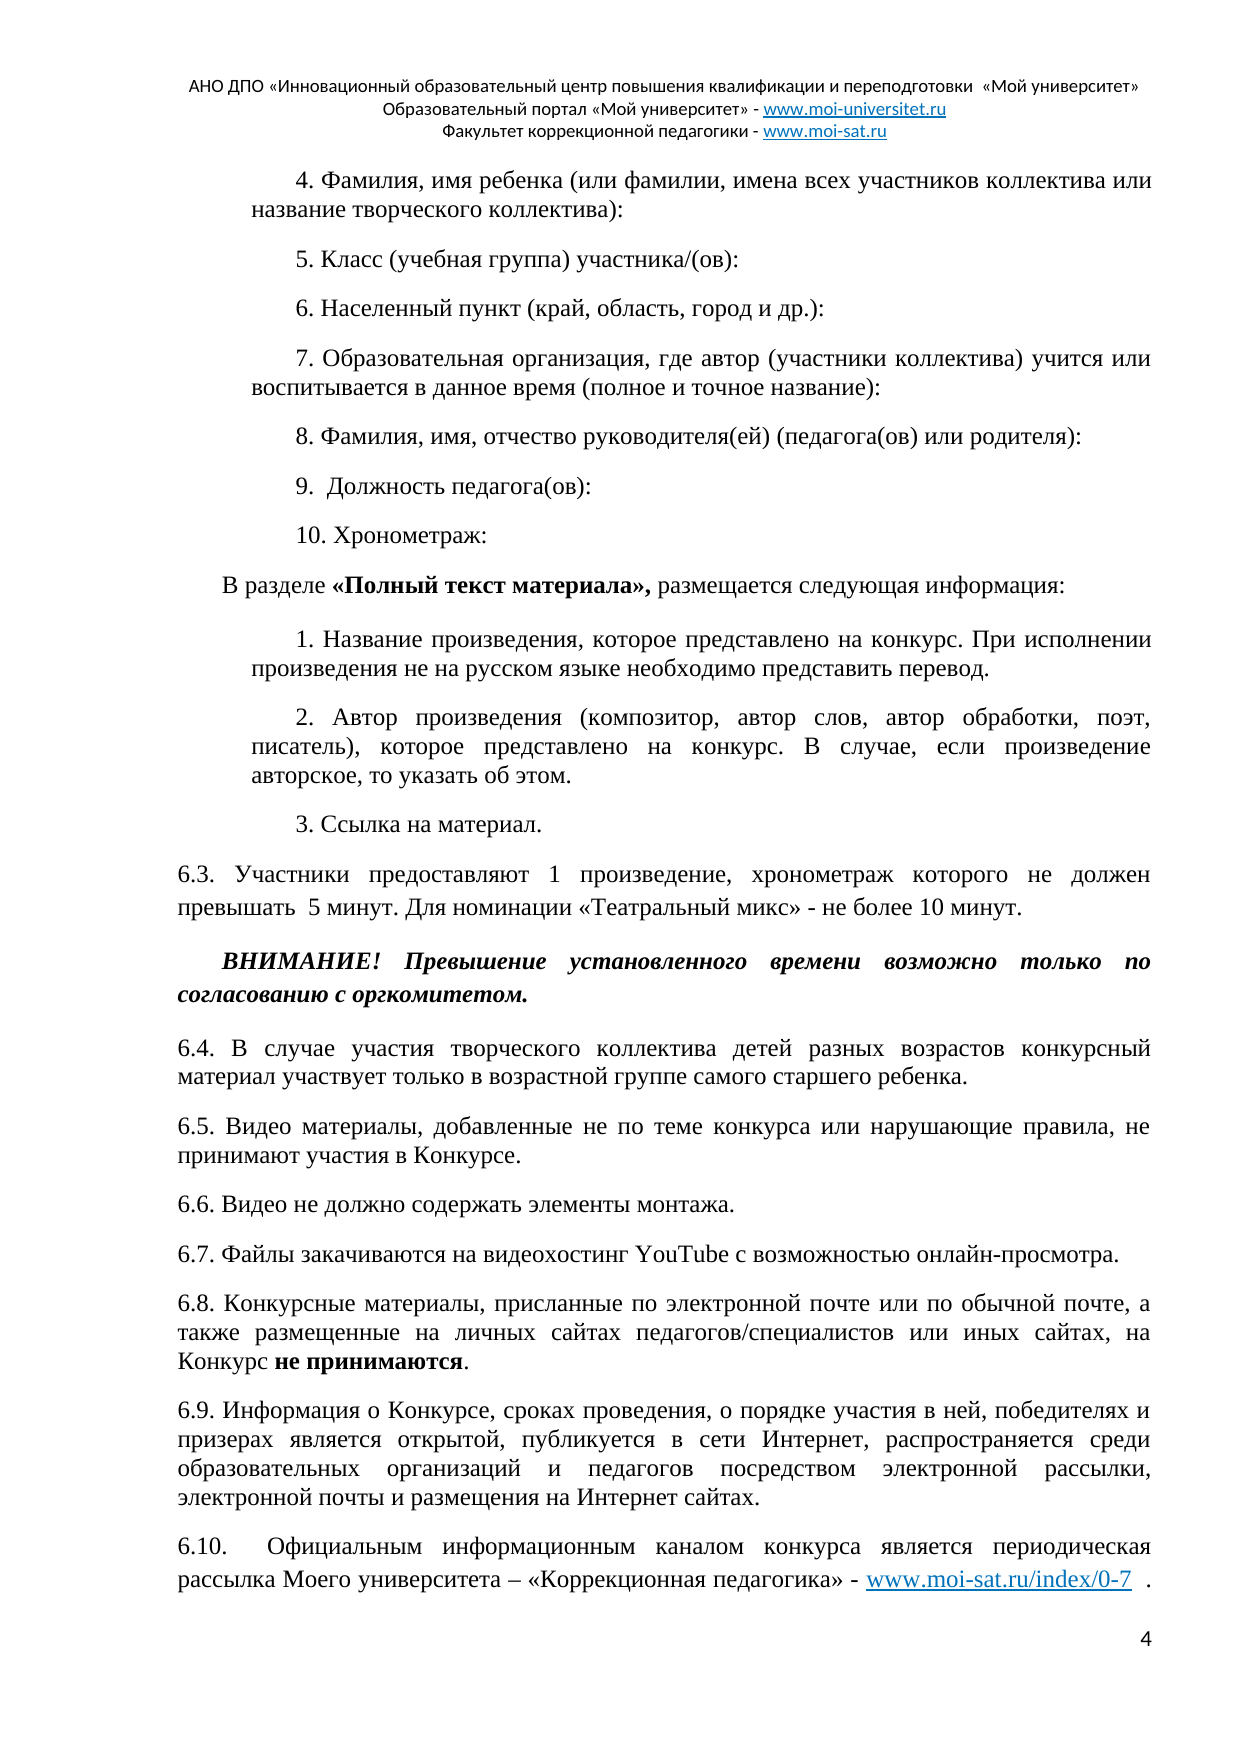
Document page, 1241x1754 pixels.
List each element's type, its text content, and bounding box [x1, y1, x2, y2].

text 7. Образовательная организация, где автор (участники коллектива) учится или воспитывается в данное время (полное и точное название): [251, 343, 1152, 400]
text 6.7. Файлы закачиваются на видеохостинг YouTube с возможностью онлайн-просмотра. [177, 1239, 1152, 1268]
text 6.9. Информация о Конкурсе, сроках проведения, о порядке участия в ней, победителях и призерах является открытой, публикуется в сети Интернет, распространяется среди образовательных организаций и педагогов посредством электронной рассылки, электронной почты и размещения на Интернет сайтах. [177, 1396, 1152, 1511]
text ВНИМАНИЕ! Превышение установленного времени возможно только по согласованию с оргкомитетом. [177, 946, 1152, 1007]
text 6.3. Участники предоставляют 1 произведение, хронометраж которого не должен превышать 5 минут. Для номинации «Театральный микс» - не более 10 минут. [177, 859, 1152, 921]
text В разделе «Полный текст материала», размещается следующая информация: [177, 570, 1152, 599]
text 6.4. В случае участия творческого коллектива детей разных возрастов конкурсный материал участвует только в возрастной группе самого старшего ребенка. [177, 1033, 1152, 1090]
text 6.6. Видео не должно содержать элементы монтажа. [177, 1189, 1152, 1218]
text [177, 1531, 1152, 1593]
text 10. Хронометраж: [251, 520, 1152, 549]
text 4. Фамилия, имя ребенка (или фамилии, имена всех участников коллектива или название творческого коллектива): [251, 165, 1152, 223]
text 6.5. Видео материалы, добавленные не по теме конкурса или нарушающие правила, не принимают участия в Конкурсе. [177, 1111, 1152, 1168]
text 6. Населенный пункт (край, область, город и др.): [251, 293, 1152, 322]
text 9. Должность педагога(ов): [251, 471, 1152, 499]
text 5. Класс (учебная группа) участника/(ов): [251, 244, 1152, 272]
text 8. Фамилия, имя, отчество руководителя(ей) (педагога(ов) или родителя): [251, 421, 1152, 450]
text 3. Ссылка на материал. [251, 809, 1152, 838]
text 6.8. Конкурсные материалы, присланные по электронной почте или по обычной почте, а также размещенные на личных сайтах педагогов/специалистов или иных сайтах, на Конкурс не принимаются. [177, 1288, 1152, 1375]
text 2. Автор произведения (композитор, автор слов, автор обработки, поэт, писатель), которое представлено на конкурс. В случае, если произведение авторское, то указать об этом. [251, 702, 1152, 788]
text 1. Название произведения, которое представлено на конкурс. При исполнении произведения не на русском языке необходимо представить перевод. [251, 624, 1152, 681]
